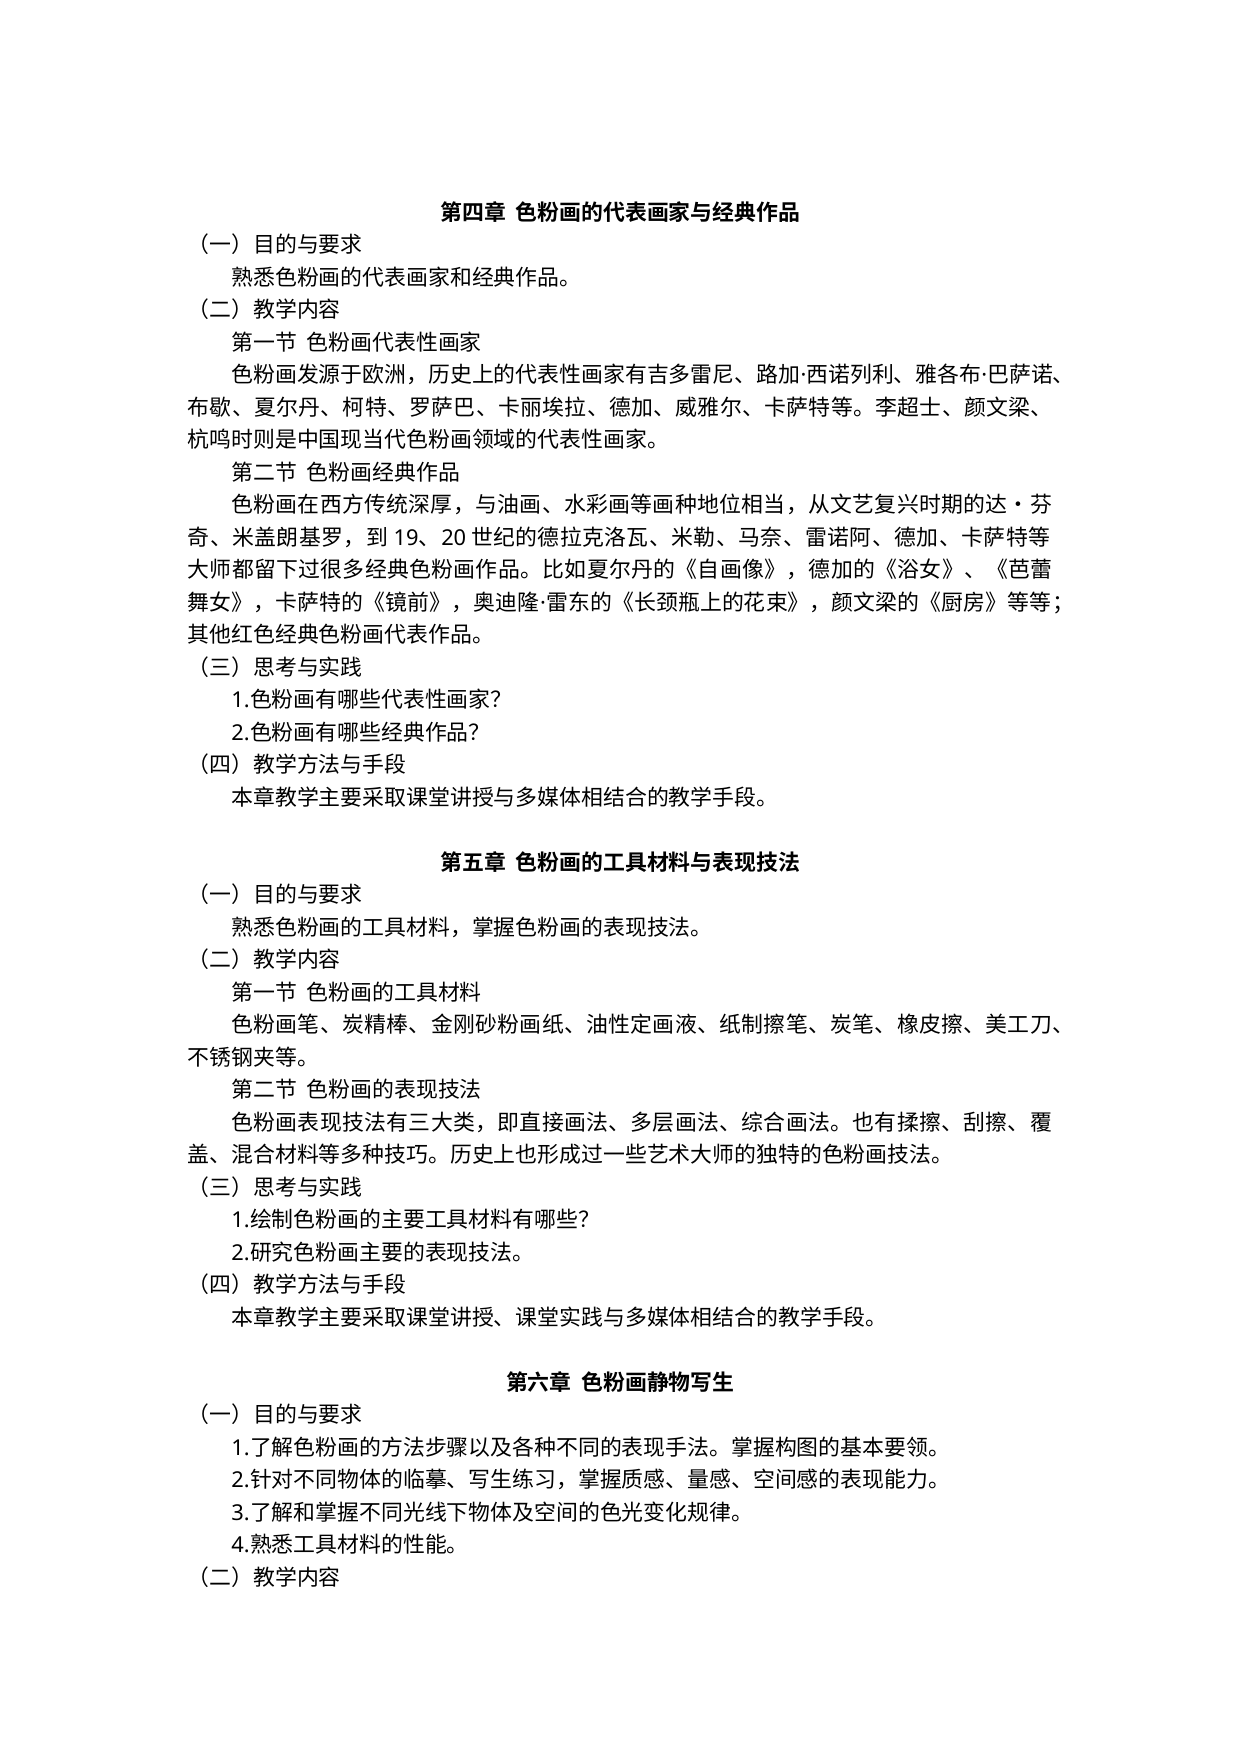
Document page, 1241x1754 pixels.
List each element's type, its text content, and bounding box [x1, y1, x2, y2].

text 4.熟悉工具材料的性能。 [187, 1527, 1053, 1559]
text 1.了解色粉画的方法步骤以及各种不同的表现手法。掌握构图的基本要领。 [187, 1429, 1053, 1462]
text 第四章 色粉画的代表画家与经典作品 [187, 194, 1053, 227]
text 色粉画在西方传统深厚，与油画、水彩画等画种地位相当，从文艺复兴时期的达•芬奇、米盖朗基罗，到19、20世纪的德拉克洛瓦、米勒、马奈、雷诺阿、德加、卡萨特等大师都留下过很多经典色粉画作品。比如夏尔丹的《自画像》，德加的《浴女》、《芭蕾舞女》，卡萨特的《镜前》，奥迪隆·雷东的《长颈瓶上的花束》，颜文梁的《厨房》等等；其他红色经典色粉画代表作品。 [187, 487, 1053, 649]
text 色粉画表现技法有三大类，即直接画法、多层画法、综合画法。也有揉擦、刮擦、覆盖、混合材料等多种技巧。历史上也形成过一些艺术大师的独特的色粉画技法。 [187, 1104, 1053, 1169]
text （三）思考与实践 [187, 1169, 1053, 1202]
text （一）目的与要求 [187, 227, 1053, 259]
text （二）教学内容 [187, 1559, 1053, 1592]
text 1.色粉画有哪些代表性画家？ [187, 682, 1053, 714]
text （二）教学内容 [187, 292, 1053, 324]
text （一）目的与要求 [187, 1397, 1053, 1429]
text 熟悉色粉画的代表画家和经典作品。 [187, 259, 1053, 292]
text 第五章 色粉画的工具材料与表现技法 [187, 844, 1053, 877]
text （一）目的与要求 [187, 877, 1053, 909]
text 第一节 色粉画的工具材料 [187, 974, 1053, 1007]
text 本章教学主要采取课堂讲授、课堂实践与多媒体相结合的教学手段。 [187, 1299, 1053, 1332]
text （四）教学方法与手段 [187, 747, 1053, 779]
text （二）教学内容 [187, 942, 1053, 974]
text 2.色粉画有哪些经典作品？ [187, 714, 1053, 747]
text （三）思考与实践 [187, 649, 1053, 682]
text 熟悉色粉画的工具材料，掌握色粉画的表现技法。 [187, 909, 1053, 942]
text 色粉画笔、炭精棒、金刚砂粉画纸、油性定画液、纸制擦笔、炭笔、橡皮擦、美工刀、不锈钢夹等。 [187, 1007, 1053, 1072]
text 第二节 色粉画的表现技法 [187, 1072, 1053, 1104]
text 色粉画发源于欧洲，历史上的代表性画家有吉多雷尼、路加·西诺列利、雅各布·巴萨诺、布歇、夏尔丹、柯特、罗萨巴、卡丽埃拉、德加、威雅尔、卡萨特等。李超士、颜文梁、杭鸣时则是中国现当代色粉画领域的代表性画家。 [187, 357, 1053, 454]
text 2.针对不同物体的临摹、写生练习，掌握质感、量感、空间感的表现能力。 [187, 1462, 1053, 1494]
text 3.了解和掌握不同光线下物体及空间的色光变化规律。 [187, 1494, 1053, 1527]
text 2.研究色粉画主要的表现技法。 [187, 1234, 1053, 1267]
text 第六章 色粉画静物写生 [187, 1364, 1053, 1397]
text 第一节 色粉画代表性画家 [187, 324, 1053, 357]
text 本章教学主要采取课堂讲授与多媒体相结合的教学手段。 [187, 779, 1053, 812]
text 1.绘制色粉画的主要工具材料有哪些？ [187, 1202, 1053, 1234]
text （四）教学方法与手段 [187, 1267, 1053, 1299]
text 第二节 色粉画经典作品 [187, 454, 1053, 487]
